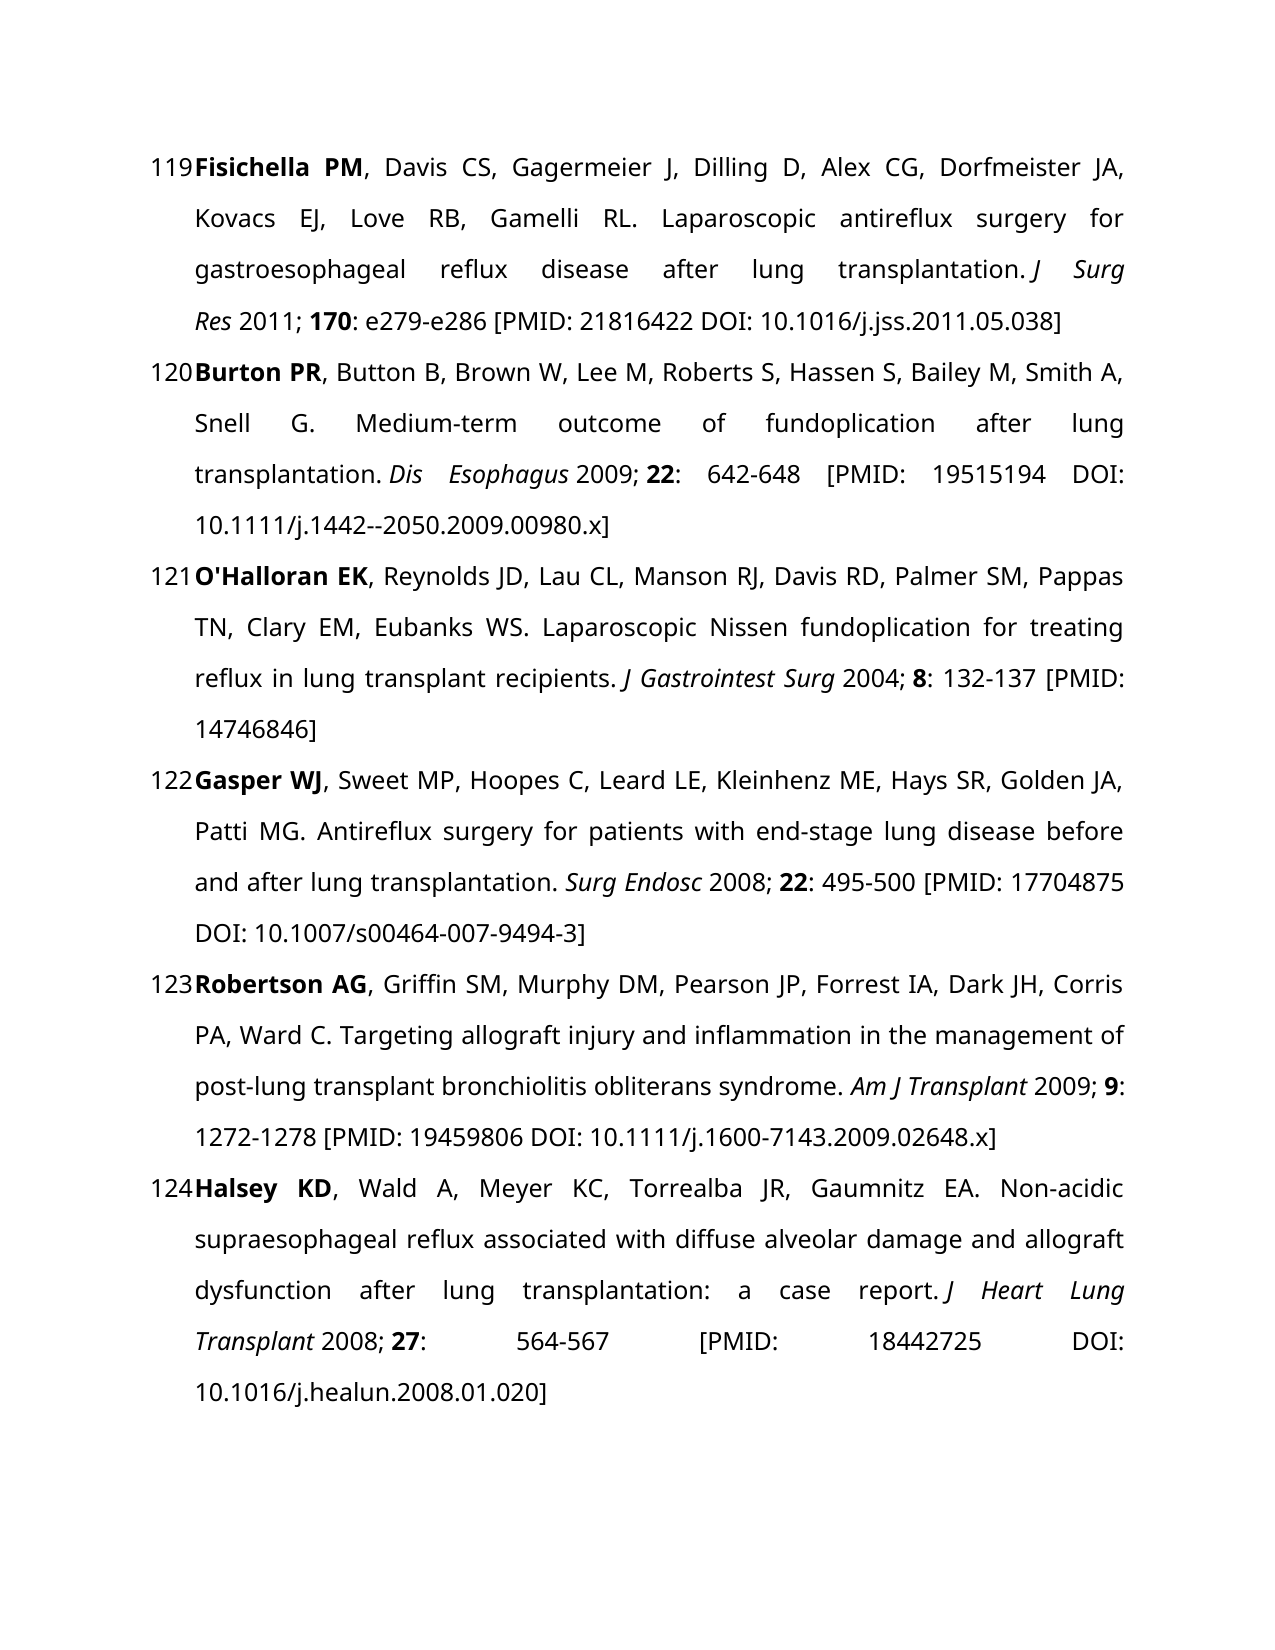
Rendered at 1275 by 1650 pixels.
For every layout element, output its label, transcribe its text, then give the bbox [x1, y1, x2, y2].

list Burton PR, Button B, Brown W, Lee M, Roberts S, Hassen S, Bailey M, Smith A, Snell G. Medium-term outcome of fundoplication after lung transplantation. Dis Esophagus 2009; 22: 642-648 [PMID: 19515194 DOI: 10.1111/j.1442--2050.2009.00980.x] [150, 354, 1125, 541]
list Robertson AG, Griffin SM, Murphy DM, Pearson JP, Forrest IA, Dark JH, Corris PA, Ward C. Targeting allograft injury and inflammation in the management of post-lung transplant bronchiolitis obliterans syndrome. Am J Transplant 2009; 9: 1272-1278 [PMID: 19459806 DOI: 10.1111/j.1600-7143.2009.02648.x] [150, 967, 1125, 1154]
list Halsey KD, Wald A, Meyer KC, Torrealba JR, Gaumnitz EA. Non-acidic supraesophageal reflux associated with diffuse alveolar damage and allograft dysfunction after lung transplantation: a case report. J Heart Lung Transplant 2008; 27: 564-567 [PMID: 18442725 DOI: 10.1016/j.healun.2008.01.020] [150, 1171, 1125, 1409]
list Fisichella PM, Davis CS, Gagermeier J, Dilling D, Alex CG, Dorfmeister JA, Kovacs EJ, Love RB, Gamelli RL. Laparoscopic antireflux surgery for gastroesophageal reflux disease after lung transplantation. J Surg Res 2011; 170: e279-e286 [PMID: 21816422 DOI: 10.1016/j.jss.2011.05.038] [150, 150, 1125, 337]
list Gasper WJ, Sweet MP, Hoopes C, Leard LE, Kleinhenz ME, Hays SR, Golden JA, Patti MG. Antireflux surgery for patients with end-stage lung disease before and after lung transplantation. Surg Endosc 2008; 22: 495-500 [PMID: 17704875 DOI: 10.1007/s00464-007-9494-3] [150, 762, 1125, 950]
list O'Halloran EK, Reynolds JD, Lau CL, Manson RJ, Davis RD, Palmer SM, Pappas TN, Clary EM, Eubanks WS. Laparoscopic Nissen fundoplication for treating reflux in lung transplant recipients. J Gastrointest Surg 2004; 8: 132-137 [PMID: 14746846] [150, 558, 1125, 746]
